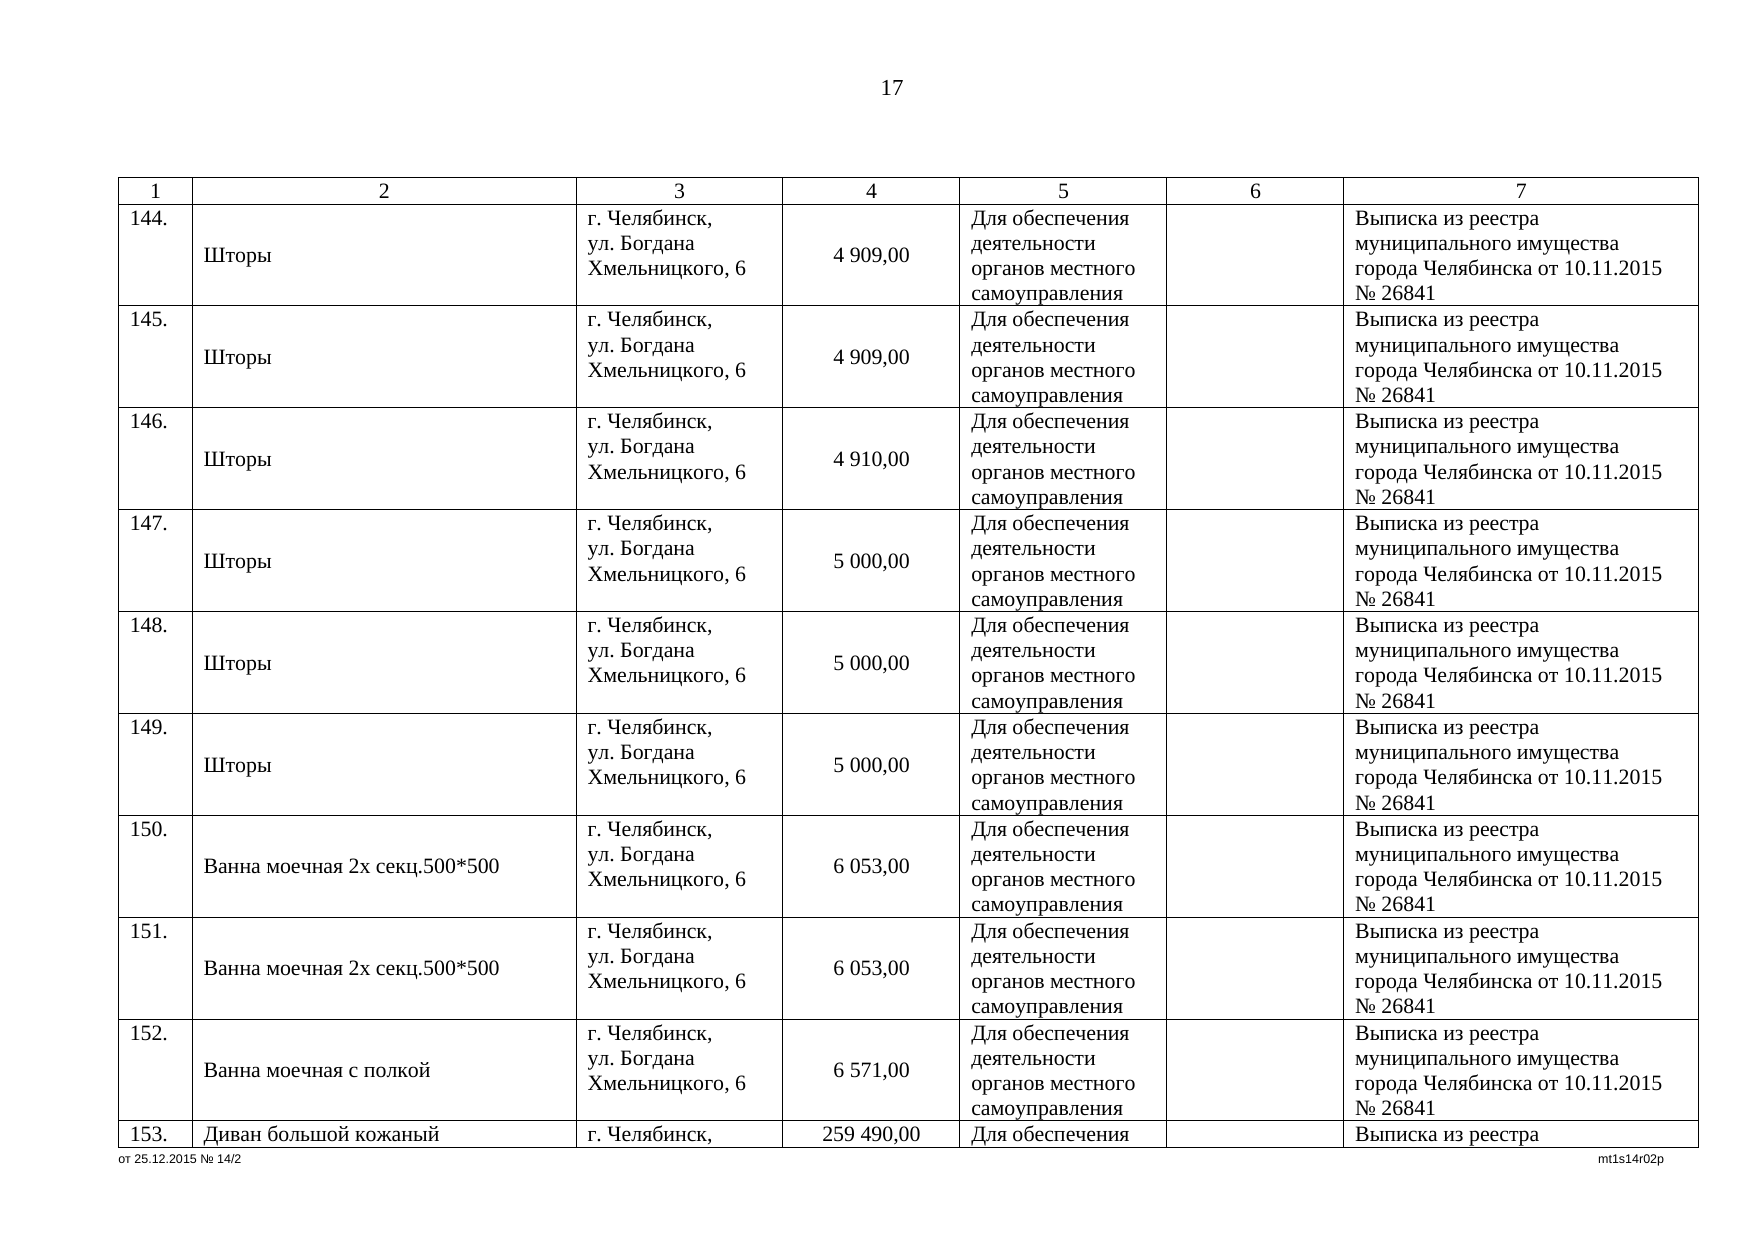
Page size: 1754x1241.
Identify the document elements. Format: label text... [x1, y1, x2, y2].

table_cell [1167, 408, 1343, 509]
table_cell Для обеспечения деятельности органов местного самоуправления [960, 714, 1166, 815]
table_header 4 [783, 178, 959, 203]
table_cell 4 909,00 [783, 205, 959, 305]
table_cell Шторы [193, 306, 576, 407]
table_cell 6 053,00 [783, 918, 959, 1018]
table_cell Для обеспечения деятельности органов местного самоуправления [960, 816, 1166, 917]
table_cell 5 000,00 [783, 714, 959, 815]
table_cell г. Челябинск, ул. Богдана Хмельницкого, 6 [577, 1020, 782, 1120]
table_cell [1344, 205, 1698, 305]
table_cell г. Челябинск, ул. Богдана Хмельницкого, 6 [577, 918, 782, 1018]
table_cell [119, 1020, 192, 1120]
table_cell Выписка из реестра муниципального имущества города Челябинска от 10.11.2015 № 26841 [1344, 510, 1698, 611]
table_cell [119, 205, 192, 305]
table_cell [119, 1121, 192, 1147]
table_cell Для обеспечения деятельности органов местного самоуправления [960, 510, 1166, 611]
table_cell 4 910,00 [783, 408, 959, 509]
table_cell [1167, 714, 1343, 815]
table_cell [960, 205, 1166, 305]
table_cell 259 490,00 [783, 1121, 959, 1147]
table_cell 5 000,00 [783, 612, 959, 713]
table_cell Шторы [193, 510, 576, 611]
table_cell г. Челябинск, ул. Богдана Хмельницкого, 6 [577, 510, 782, 611]
table_cell Ванна моечная с полкой [193, 1020, 576, 1120]
table_cell 6 571,00 [783, 1020, 959, 1120]
table_cell Шторы [193, 714, 576, 815]
table_cell Для обеспечения деятельности органов местного самоуправления [960, 306, 1166, 407]
table_cell [119, 918, 192, 1018]
table_cell [119, 510, 192, 611]
table_cell Шторы [193, 612, 576, 713]
table_cell [119, 612, 192, 713]
table_cell Выписка из реестра муниципального имущества города Челябинска от 10.11.2015 № 26841 [1344, 918, 1698, 1018]
table_cell [1167, 918, 1343, 1018]
table_cell [1167, 1121, 1343, 1147]
table_cell г. Челябинск, ул. Богдана Хмельницкого, 6 [577, 408, 782, 509]
table_cell [119, 816, 192, 917]
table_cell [1344, 1121, 1698, 1147]
table_cell Шторы [193, 205, 576, 305]
table_cell [1167, 510, 1343, 611]
table_cell 6 053,00 [783, 816, 959, 917]
table_cell Для обеспечения деятельности органов местного самоуправления [960, 612, 1166, 713]
table_cell г. Челябинск, ул. Богдана Хмельницкого, 6 [577, 306, 782, 407]
table_cell Выписка из реестра муниципального имущества города Челябинска от 10.11.2015 № 26841 [1344, 306, 1698, 407]
table_cell Выписка из реестра муниципального имущества города Челябинска от 10.11.2015 № 26841 [1344, 714, 1698, 815]
table_cell [1167, 1020, 1343, 1120]
table_cell Ванна моечная 2х секц.500*500 [193, 918, 576, 1018]
table_cell Для обеспечения деятельности органов местного самоуправления [960, 408, 1166, 509]
table_cell 4 909,00 [783, 306, 959, 407]
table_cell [960, 1121, 1166, 1147]
table_cell г. Челябинск, ул. Богдана Хмельницкого, 6 [577, 816, 782, 917]
table_header 7 [1344, 178, 1698, 203]
table_cell Шторы [193, 408, 576, 509]
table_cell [577, 1121, 782, 1147]
table_cell Диван большой кожаный [193, 1121, 576, 1147]
table_cell Выписка из реестра муниципального имущества города Челябинска от 10.11.2015 № 26841 [1344, 1020, 1698, 1120]
table_header 3 [577, 178, 782, 203]
table_cell [119, 306, 192, 407]
table_header 2 [193, 178, 576, 203]
table_cell Для обеспечения деятельности органов местного самоуправления [960, 918, 1166, 1018]
table_cell г. Челябинск, ул. Богдана Хмельницкого, 6 [577, 714, 782, 815]
table_cell [1167, 816, 1343, 917]
table_header 6 [1167, 178, 1343, 203]
table_cell Выписка из реестра муниципального имущества города Челябинска от 10.11.2015 № 26841 [1344, 408, 1698, 509]
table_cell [577, 205, 782, 305]
table_cell Для обеспечения деятельности органов местного самоуправления [960, 1020, 1166, 1120]
table_cell г. Челябинск, ул. Богдана Хмельницкого, 6 [577, 612, 782, 713]
table_header 5 [960, 178, 1166, 203]
table_cell [119, 408, 192, 509]
table_cell [119, 714, 192, 815]
table_header 1 [119, 178, 192, 203]
table_cell 5 000,00 [783, 510, 959, 611]
table_cell Выписка из реестра муниципального имущества города Челябинска от 10.11.2015 № 26841 [1344, 816, 1698, 917]
table_cell [1167, 205, 1343, 305]
table_cell Ванна моечная 2х секц.500*500 [193, 816, 576, 917]
table_cell [1167, 306, 1343, 407]
table_cell Выписка из реестра муниципального имущества города Челябинска от 10.11.2015 № 26841 [1344, 612, 1698, 713]
table_cell [1167, 612, 1343, 713]
